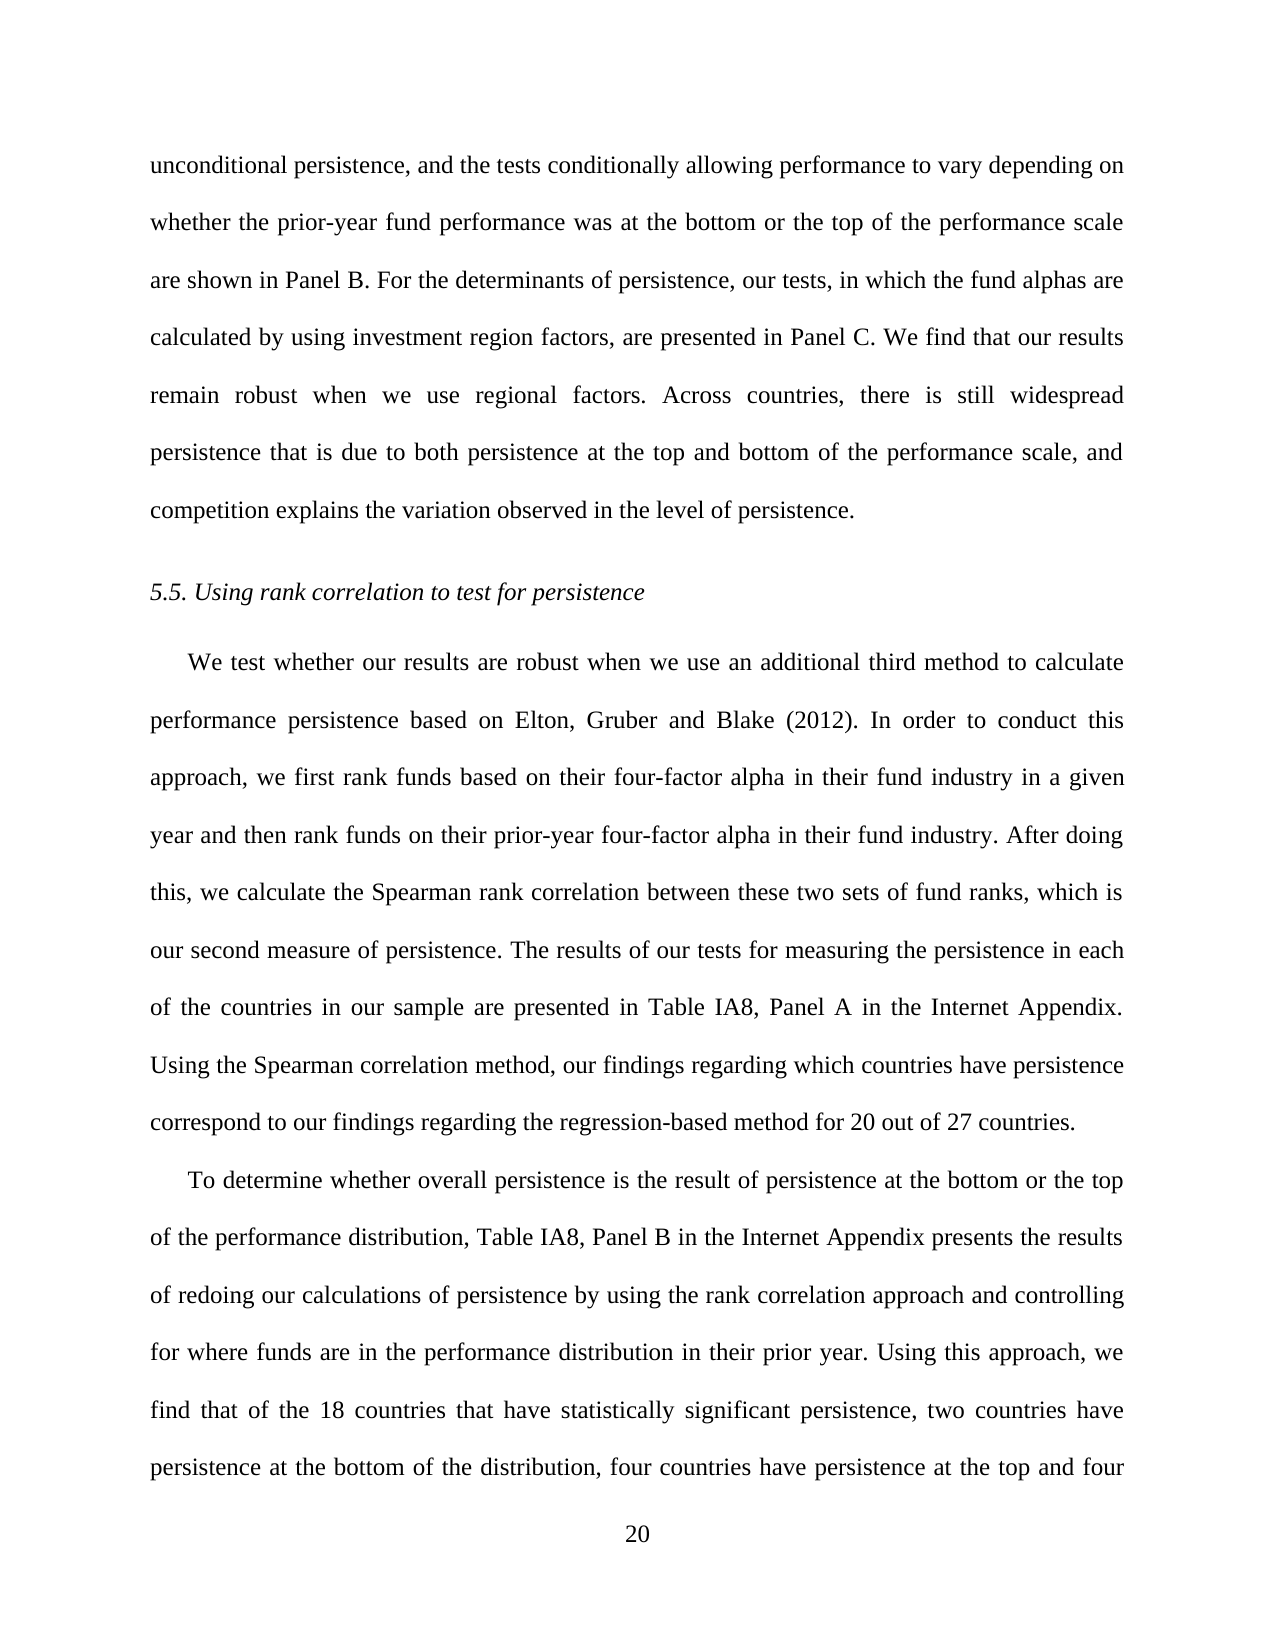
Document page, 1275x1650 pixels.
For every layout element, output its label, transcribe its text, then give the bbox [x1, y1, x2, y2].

text 5.5. Using rank correlation to test for persistence [150, 577, 1125, 606]
text We test whether our results are robust when we use an additional third method to calculate performance persistence based on Elton, Gruber and Blake (2012). In order to conduct this approach, we first rank funds based on their four-factor alpha in their fund industry in a given year and then rank funds on their prior-year four-factor alpha in their fund industry. After doing this, we calculate the Spearman rank correlation between these two sets of fund ranks, which is our second measure of persistence. The results of our tests for measuring the persistence in each of the countries in our sample are presented in Table IA8, Panel A in the Internet Appendix. Using the Spearman correlation method, our findings regarding which countries have persistence correspond to our findings regarding the regression-based method for 20 out of 27 countries. [150, 647, 1125, 1136]
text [150, 1165, 1125, 1481]
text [150, 150, 1125, 524]
